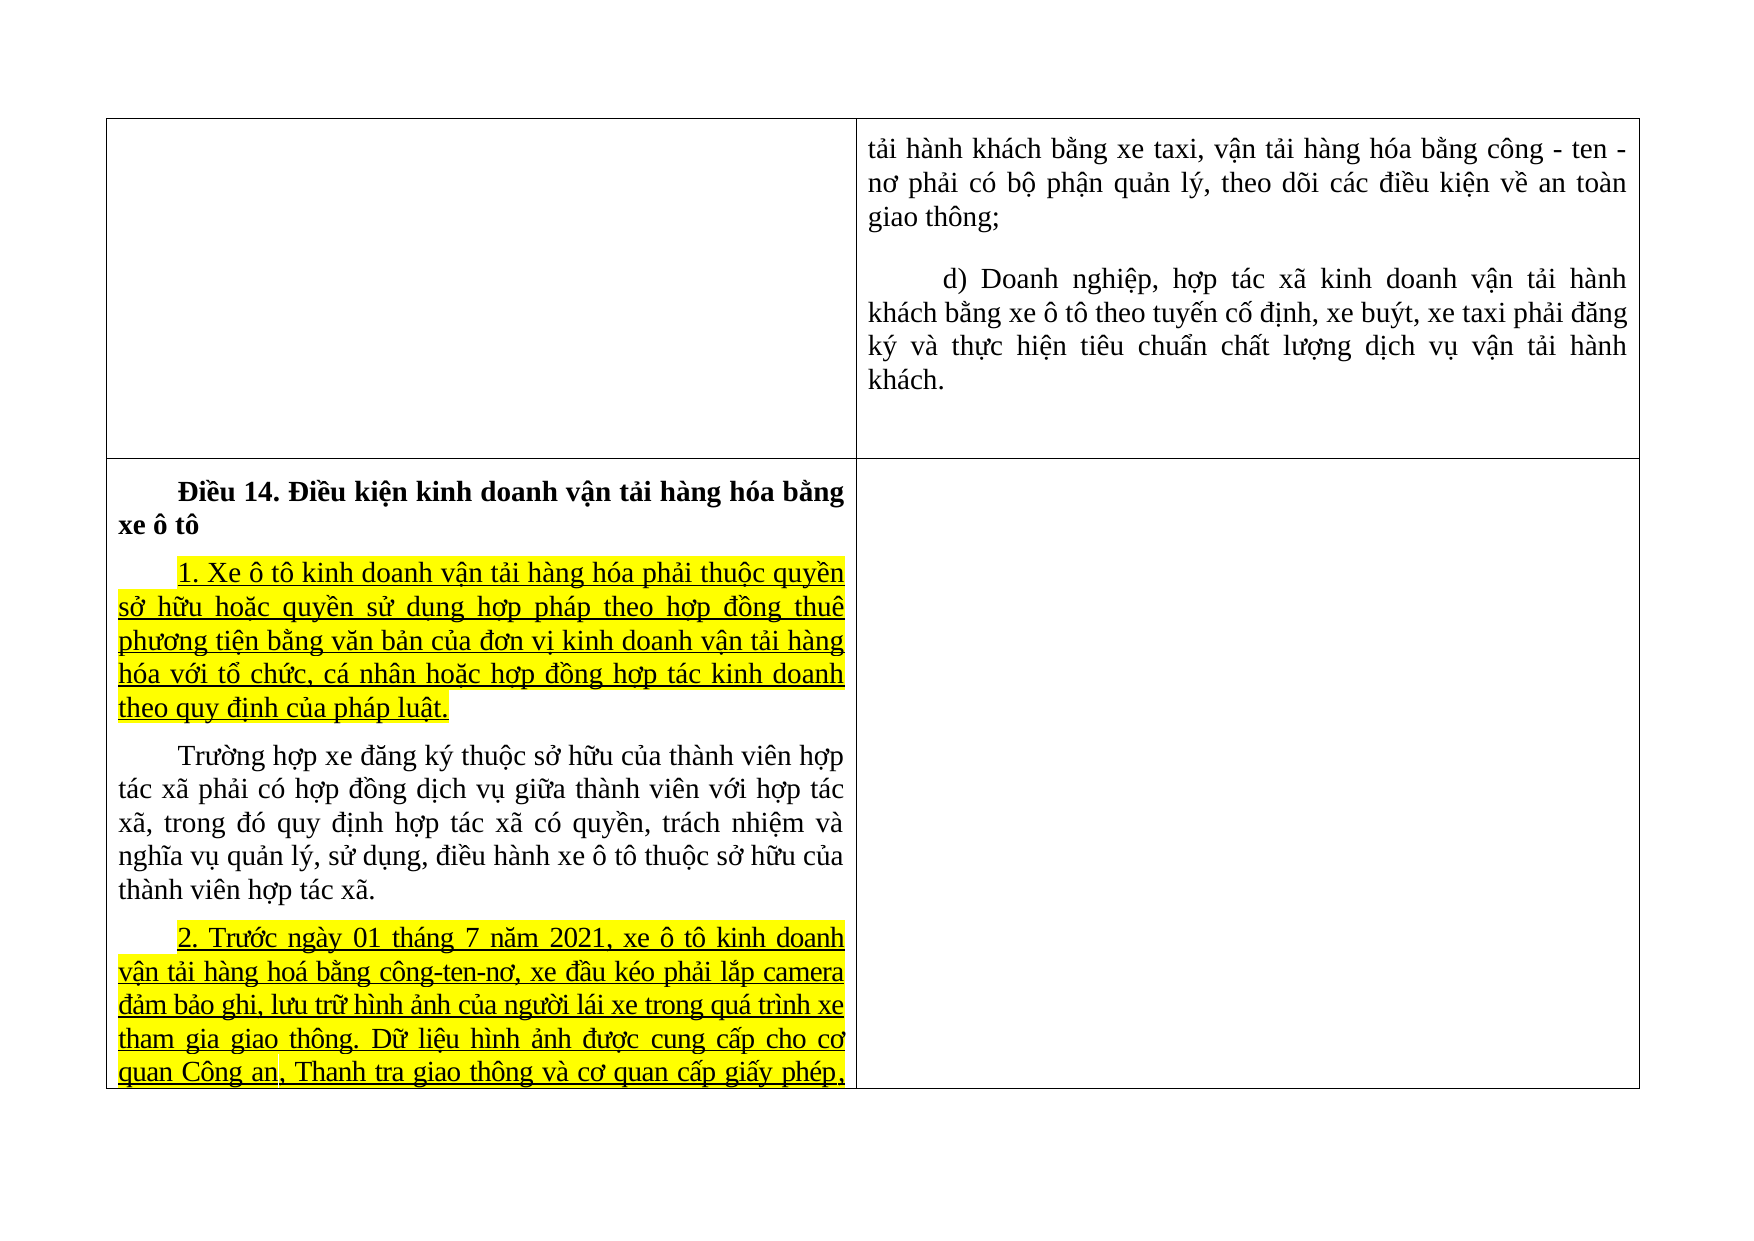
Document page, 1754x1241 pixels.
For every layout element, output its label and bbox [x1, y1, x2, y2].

table_cell [857, 119, 1639, 458]
table_cell [857, 459, 1639, 1088]
table_cell [107, 459, 856, 1088]
table_cell [107, 119, 856, 458]
